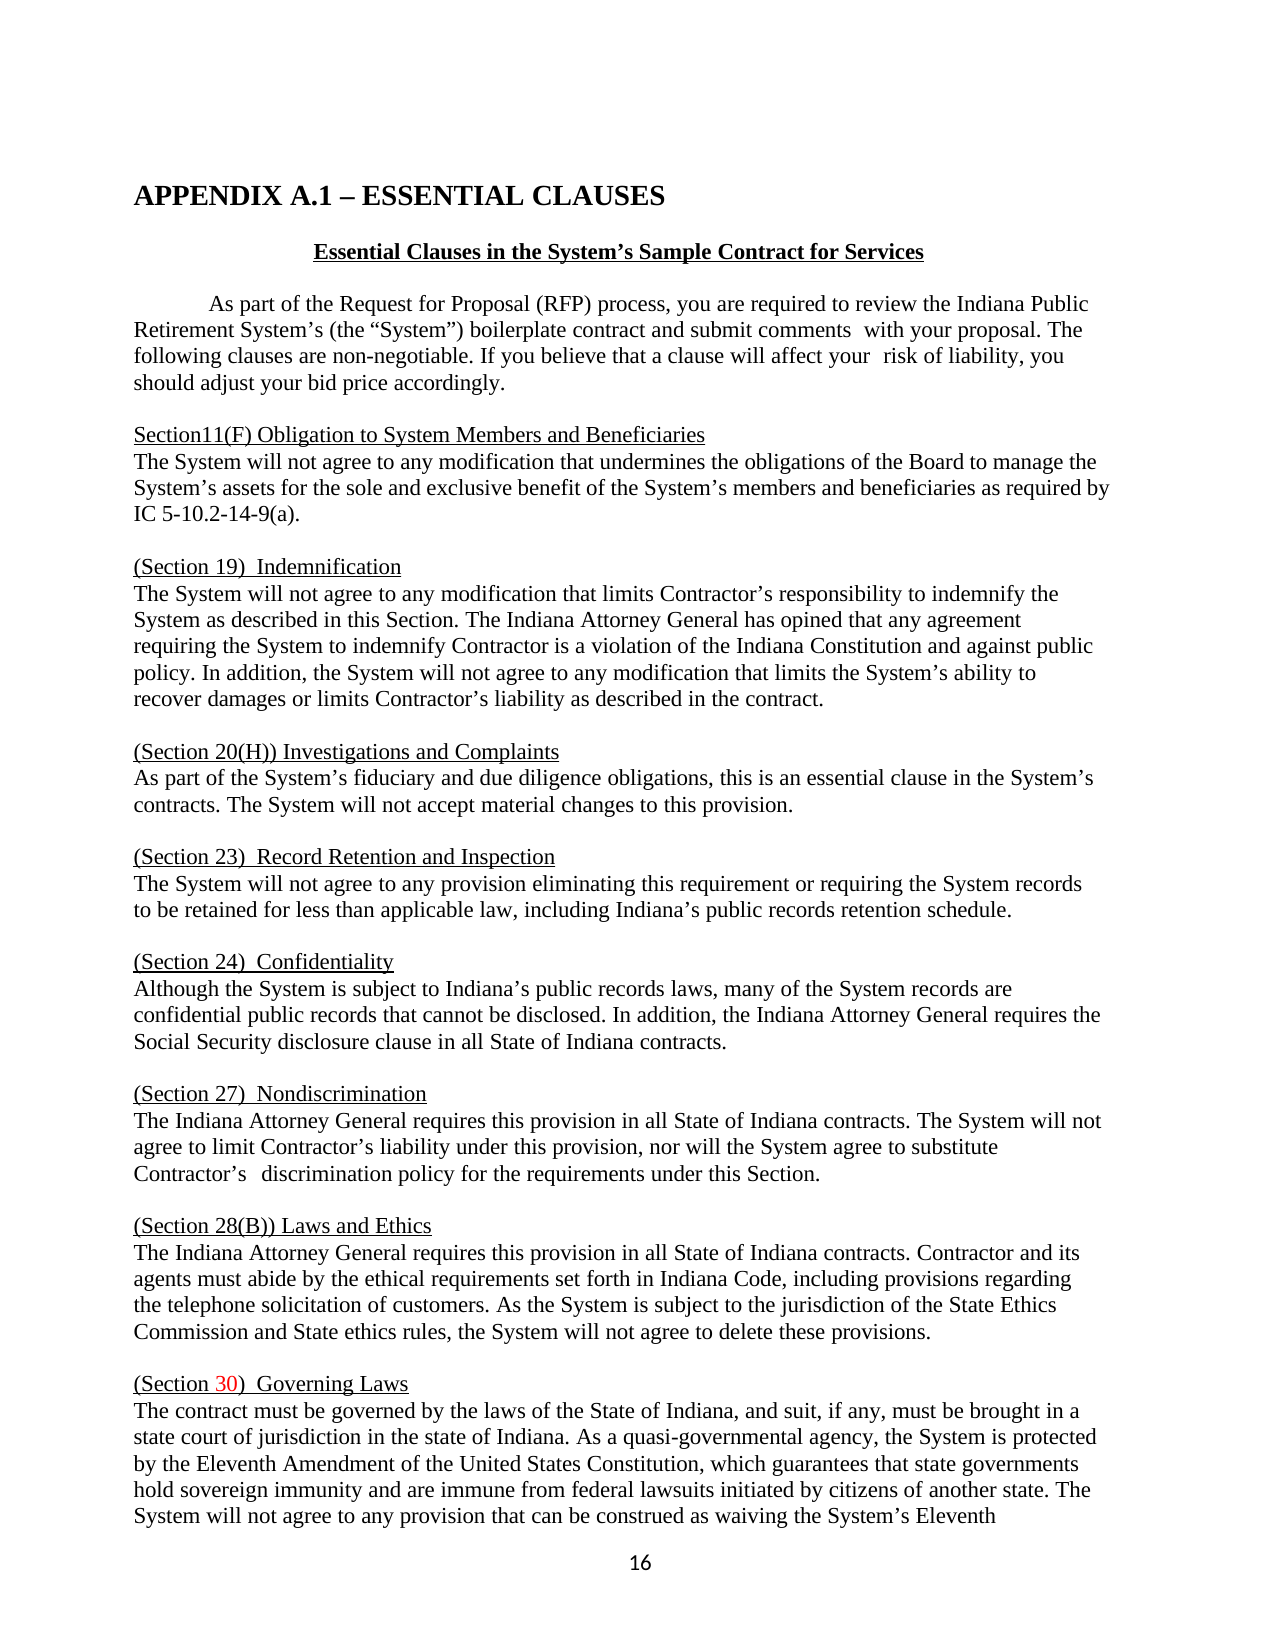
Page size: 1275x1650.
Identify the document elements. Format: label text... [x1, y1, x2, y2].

text The System will not agree to any modification that limits Contractor’s responsibility to indemnify the System as described in this Section. The Indiana Attorney General has opined that any agreement requiring the System to indemnify Contractor is a violation of the Indiana Constitution and against public policy. In addition, the System will not agree to any modification that limits the System’s ability to recover damages or limits Contractor’s liability as described in the contract. [133, 579, 1098, 711]
text (Section 30) Governing Laws [133, 1371, 1125, 1397]
text (Section 19) Indemnification [133, 553, 1125, 579]
text Section11(F) Obligation to System Members and Beneficiaries [133, 421, 1125, 448]
text (Section 28(B)) Laws and Ethics [133, 1212, 1125, 1239]
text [133, 1397, 1108, 1529]
text The System will not agree to any provision eliminating this requirement or requiring the System records to be retained for less than applicable law, including Indiana’s public records retention schedule. [133, 870, 1098, 922]
text As part of the Request for Proposal (RFP) process, you are required to review the Indiana Public Retirement System’s (the “System”) boilerplate contract and submit comments with your proposal. The following clauses are non-negotiable. If you believe that a clause will affect your risk of liability, you should adjust your bid price accordingly. [133, 290, 1107, 395]
text (Section 20(H)) Investigations and Complaints [133, 738, 1125, 764]
text (Section 23) Record Retention and Inspection [133, 843, 1125, 870]
text (Section 24) Confidentiality [133, 949, 1125, 975]
text The Indiana Attorney General requires this provision in all State of Indiana contracts. Contractor and its agents must abide by the ethical requirements set forth in Indiana Code, including provisions regarding the telephone solicitation of customers. As the System is subject to the jurisdiction of the State Ethics Commission and State ethics rules, the System will not agree to delete these provisions. [133, 1239, 1098, 1344]
text Although the System is subject to Indiana’s public records laws, many of the System records are confidential public records that cannot be disclosed. In addition, the Indiana Attorney General requires the Social Security disclosure clause in all State of Indiana contracts. [133, 975, 1108, 1054]
subtitle APPENDIX A.1 – ESSENTIAL CLAUSES [133, 178, 1125, 211]
text (Section 27) Nondiscrimination [133, 1081, 1125, 1107]
text As part of the System’s fiduciary and due diligence obligations, this is an essential clause in the System’s contracts. The System will not accept material changes to this provision. [133, 764, 1108, 817]
text The System will not agree to any modification that undermines the obligations of the Board to manage the System’s assets for the sole and exclusive benefit of the System’s members and beneficiaries as required by IC 5-10.2-14-9(a). [133, 448, 1125, 527]
text The Indiana Attorney General requires this provision in all State of Indiana contracts. The System will not agree to limit Contractor’s liability under this provision, nor will the System agree to substitute Contractor’s discrimination policy for the requirements under this Section. [133, 1107, 1108, 1186]
subtitle Essential Clauses in the System’s Sample Contract for Services [313, 238, 1125, 264]
